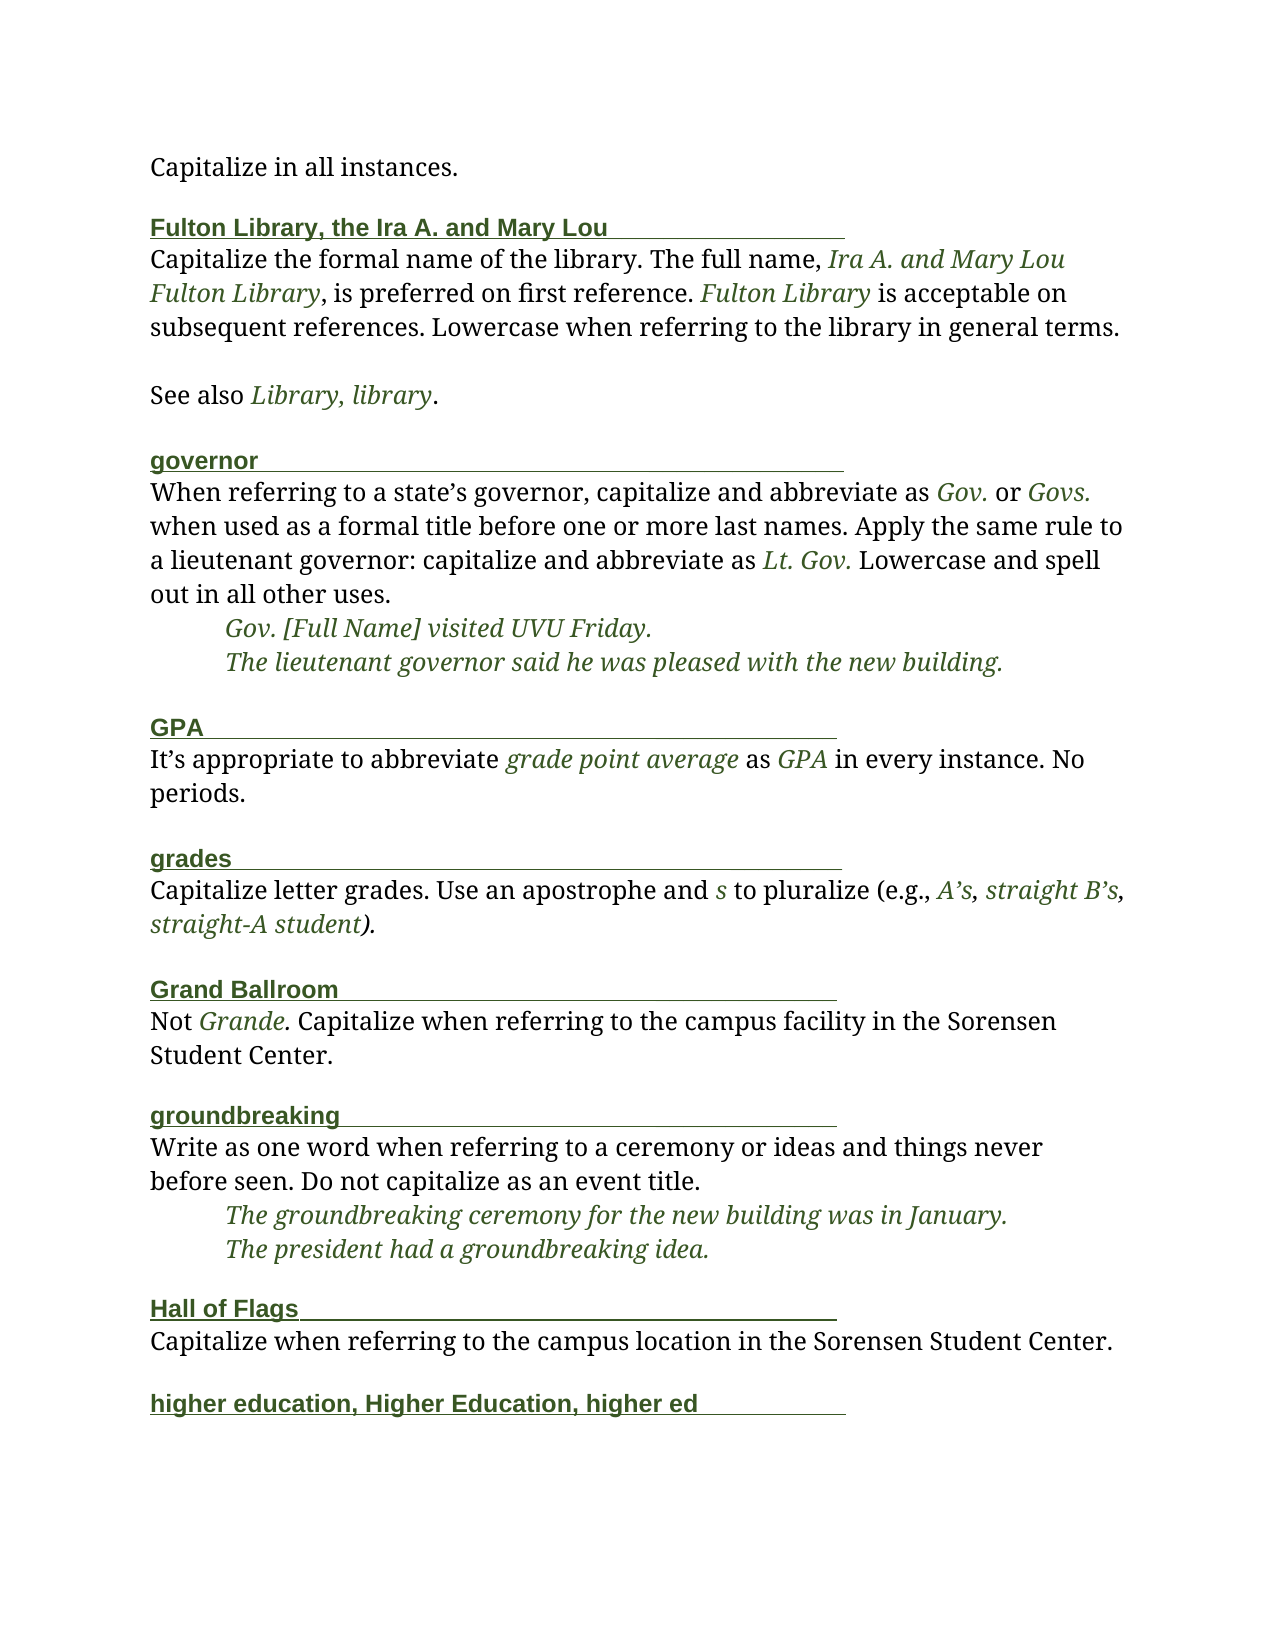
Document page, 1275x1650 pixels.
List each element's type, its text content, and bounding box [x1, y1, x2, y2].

text Write as one word when referring to a ceremony or ideas and things never before seen. Do not capitalize as an event title. [150, 1129, 1125, 1197]
text It’s appropriate to abbreviate grade point average as GPA in every instance. No periods. [150, 742, 1125, 810]
text Capitalize in all instances. [150, 150, 1125, 184]
text Capitalize the formal name of the library. The full name, Ira A. and Mary Lou Fulton Library, is preferred on first reference. Fulton Library is acceptable on subsequent references. Lowercase when referring to the library in general terms. [150, 242, 1125, 344]
text Capitalize letter grades. Use an apostrophe and s to pluralize (e.g., A’s, straight B’s, straight-A student). [150, 873, 1125, 941]
text grades ________ [150, 810, 1125, 873]
text Capitalize when referring to the campus location in the Sorensen Student Center. [150, 1323, 1125, 1357]
text GPA _____________ [150, 679, 1125, 742]
text Not Grande. Capitalize when referring to the campus facility in the Sorensen Student Center. [150, 1004, 1125, 1072]
text See also Library, library. [150, 378, 1125, 412]
text When referring to a state’s governor, capitalize and abbreviate as Gov. or Govs. when used as a formal title before one or more last names. Apply the same rule to a lieutenant governor: capitalize and abbreviate as Lt. Gov. Lowercase and spell out in all other uses. [150, 475, 1125, 611]
text groundbreaking _____________ [150, 1101, 1125, 1129]
text The groundbreaking ceremony for the new building was in January. The president had a groundbreaking idea. [225, 1197, 1125, 1266]
text Fulton Library, the Ira A. and Mary Lou_________________ [150, 213, 1125, 242]
text higher education, Higher Education, higher ed [150, 1386, 1125, 1420]
text Gov. [Full Name] visited UVU Friday. The lieutenant governor said he was pleased with the new building. [225, 611, 1125, 679]
text governor ______________ [150, 446, 1125, 475]
text Hall of Flags _____________ [150, 1294, 1125, 1323]
text Grand Ballroom _____________ [150, 941, 1125, 1004]
